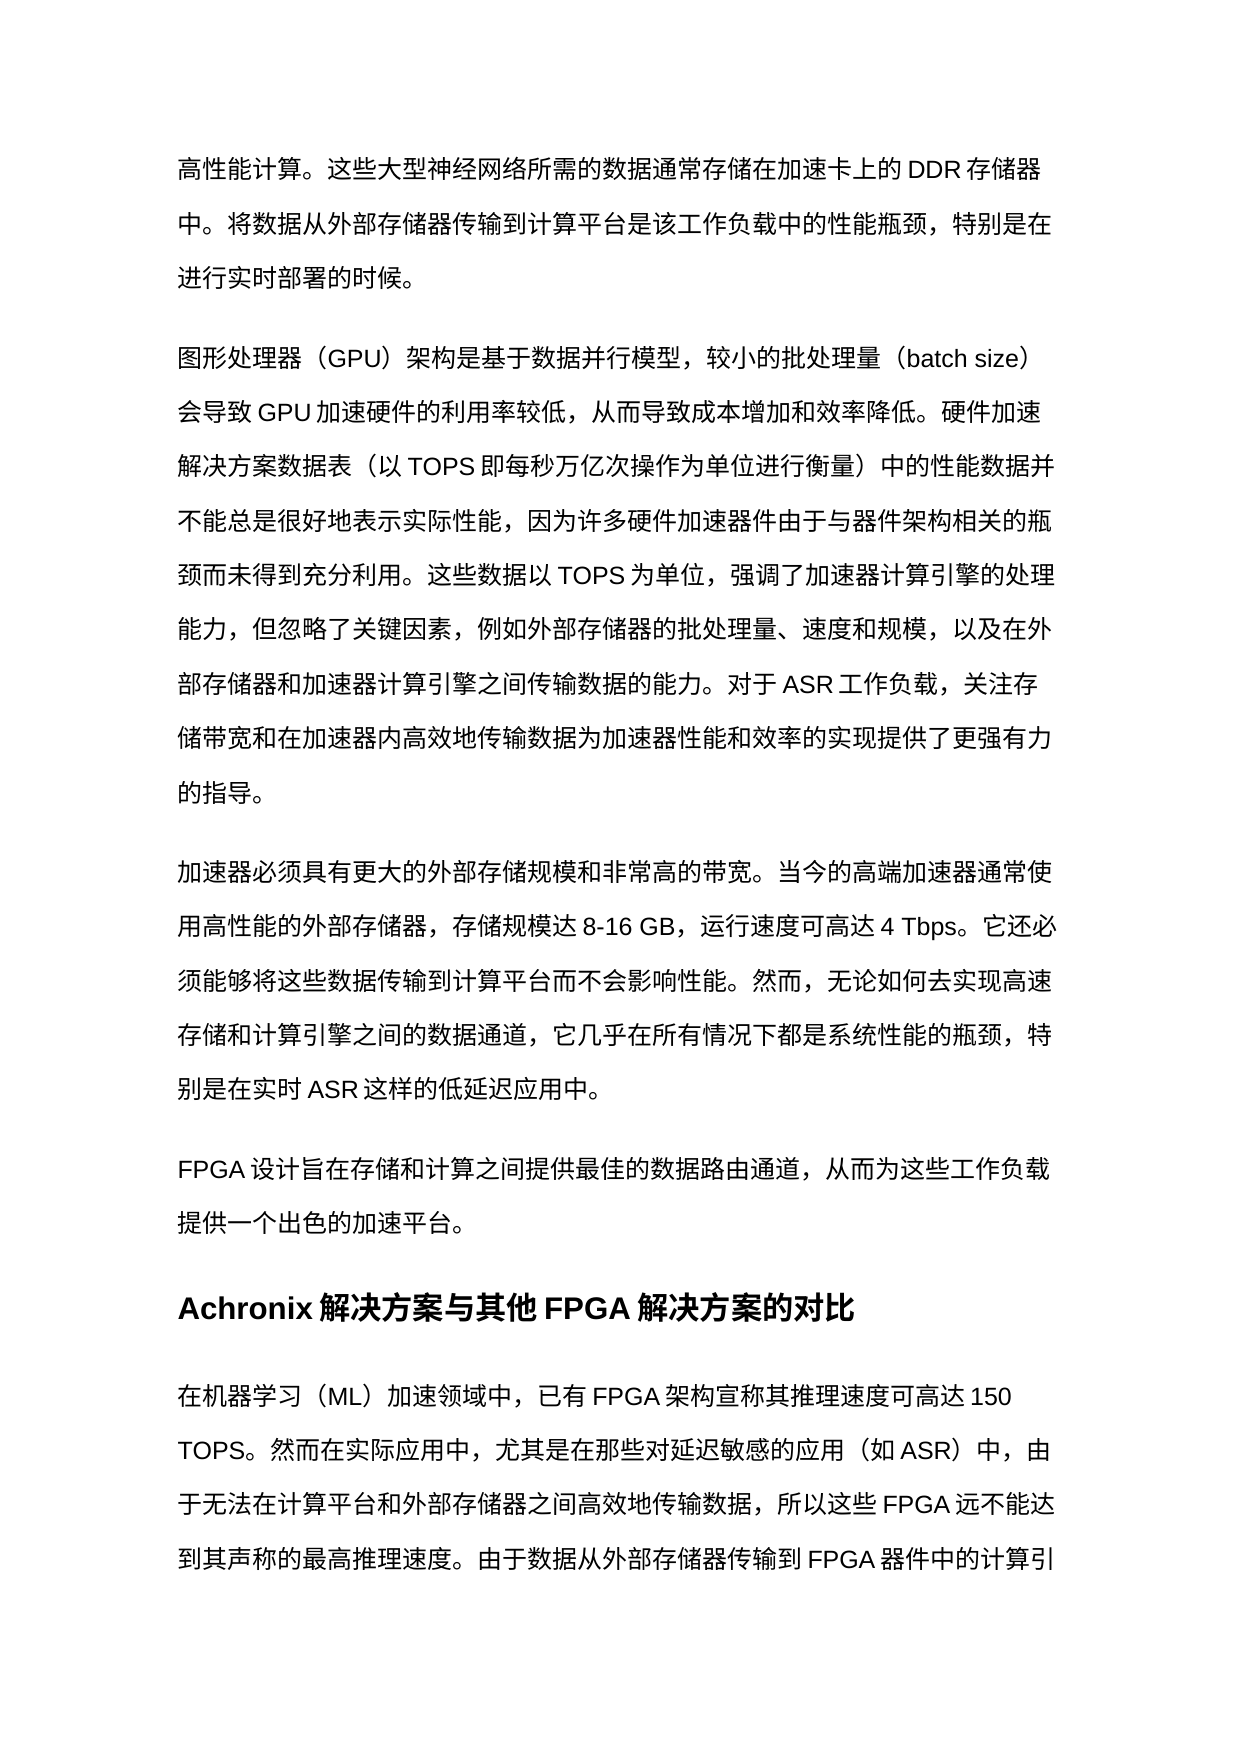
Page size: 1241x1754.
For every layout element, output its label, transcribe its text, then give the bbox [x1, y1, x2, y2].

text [177, 150, 1063, 295]
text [177, 1376, 1063, 1575]
text 图形处理器（GPU）架构是基于数据并行模型，较小的批处理量（batch size）会导致GPU加速硬件的利用率较低，从而导致成本增加和效率降低。硬件加速解决方案数据表（以TOPS即每秒万亿次操作为单位进行衡量）中的性能数据并不能总是很好地表示实际性能，因为许多硬件加速器件由于与器件架构相关的瓶颈而未得到充分利用。这些数据以TOPS为单位，强调了加速器计算引擎的处理能力，但忽略了关键因素，例如外部存储器的批处理量、速度和规模，以及在外部存储器和加速器计算引擎之间传输数据的能力。对于ASR工作负载，关注存储带宽和在加速器内高效地传输数据为加速器性能和效率的实现提供了更强有力的指导。 [177, 338, 1063, 809]
text 加速器必须具有更大的外部存储规模和非常高的带宽。当今的高端加速器通常使用高性能的外部存储器，存储规模达8-16 GB，运行速度可高达4 Tbps。它还必须能够将这些数据传输到计算平台而不会影响性能。然而，无论如何去实现高速存储和计算引擎之间的数据通道，它几乎在所有情况下都是系统性能的瓶颈，特别是在实时ASR这样的低延迟应用中。 [177, 852, 1063, 1106]
text FPGA设计旨在存储和计算之间提供最佳的数据路由通道，从而为这些工作负载提供一个出色的加速平台。 [177, 1149, 1063, 1240]
title Achronix解决方案与其他FPGA解决方案的对比 [177, 1283, 1063, 1328]
